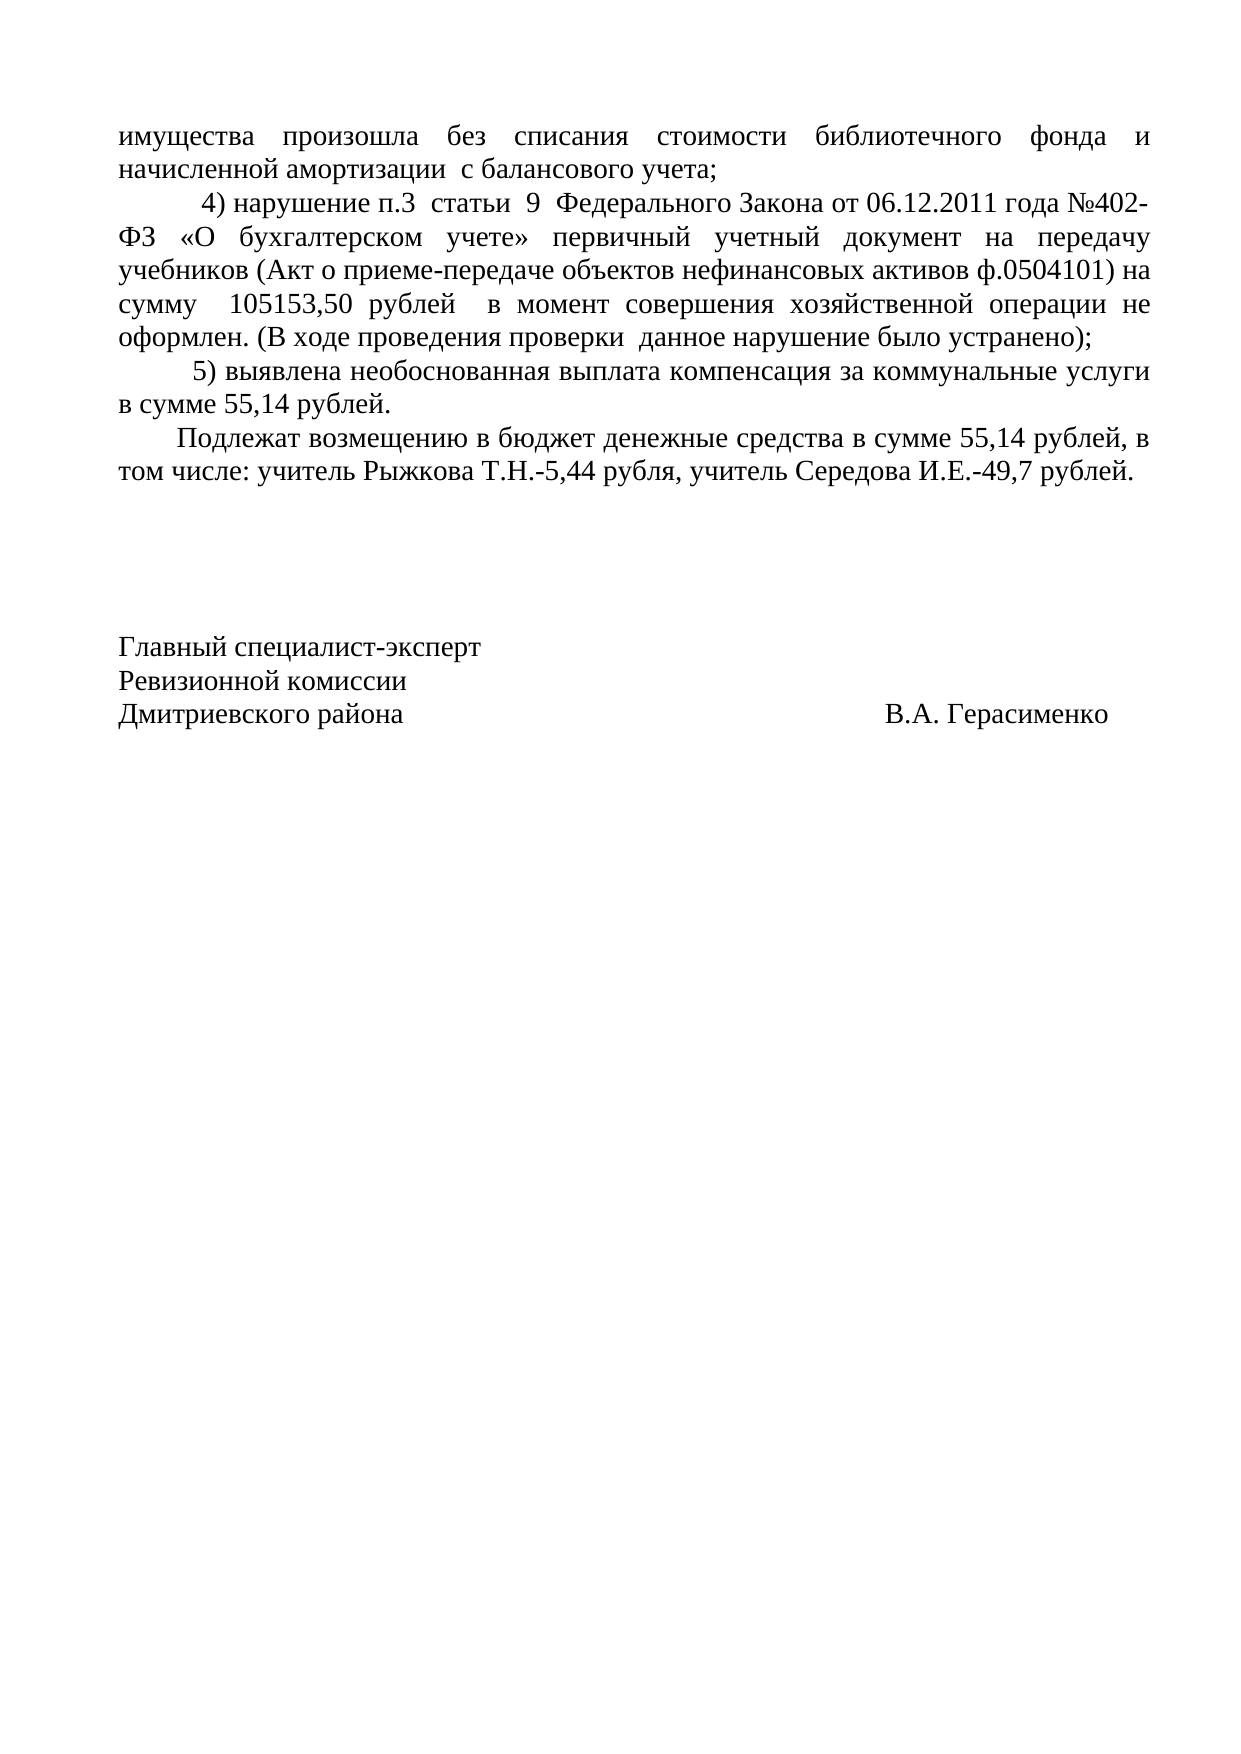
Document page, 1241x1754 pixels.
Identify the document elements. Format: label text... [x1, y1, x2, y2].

text Подлежат возмещению в бюджет денежные средства в сумме 55,14 рублей, в том числе: учитель Рыжкова Т.Н.-5,44 рубля, учитель Середова И.Е.-49,7 рублей. [118, 420, 1152, 487]
text Ревизионной комиссии [118, 663, 1152, 696]
text Главный специалист-эксперт [118, 629, 1152, 663]
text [118, 118, 1152, 185]
text 5) выявлена необоснованная выплата компенсация за коммунальные услуги в сумме 55,14 рублей. [118, 353, 1152, 420]
text Дмитриевского района В.А. Герасименко [118, 696, 1152, 730]
text 4) нарушение п.3 статьи 9 Федерального Закона от 06.12.2011 года №402-ФЗ «О бухгалтерском учете» первичный учетный документ на передачу учебников (Акт о приеме-передаче объектов нефинансовых активов ф.0504101) на сумму 105153,50 рублей в момент совершения хозяйственной операции не оформлен. (В ходе проведения проверки данное нарушение было устранено); [118, 185, 1152, 353]
